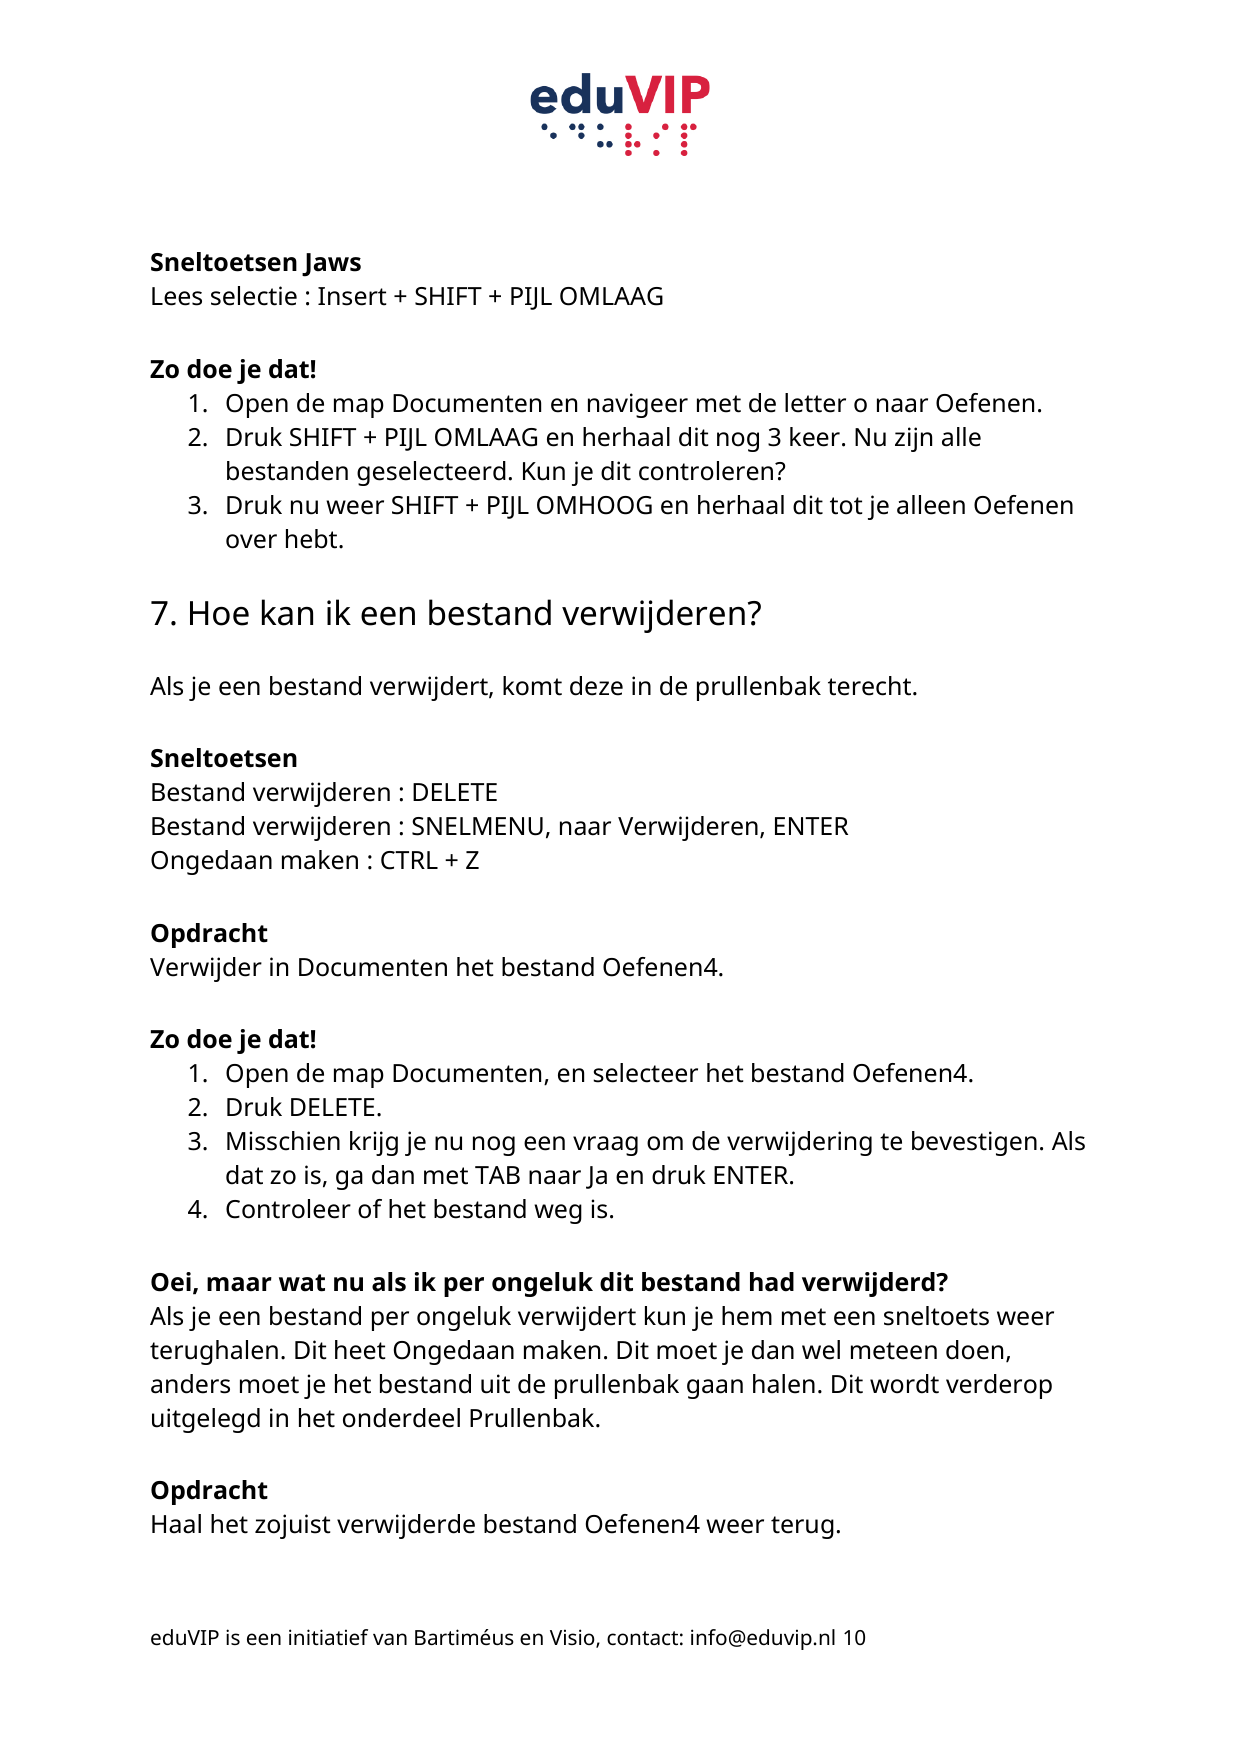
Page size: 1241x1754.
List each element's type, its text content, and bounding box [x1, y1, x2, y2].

subtitle Oei, maar wat nu als ik per ongeluk dit bestand had verwijderd? [150, 1264, 1090, 1298]
list Controleer of het bestand weg is. [187, 1192, 1090, 1226]
list Misschien krijg je nu nog een vraag om de verwijdering te bevestigen. Als dat zo is, ga dan met TAB naar Ja en druk ENTER. [187, 1124, 1090, 1192]
subtitle 7. Hoe kan ik een bestand verwijderen? [150, 590, 1090, 635]
text Lees selectie : Insert + SHIFT + PIJL OMLAAG [150, 279, 1090, 313]
list Druk nu weer SHIFT + PIJL OMHOOG en herhaal dit tot je alleen Oefenen over hebt. [187, 488, 1090, 556]
text Haal het zojuist verwijderde bestand Oefenen4 weer terug. [150, 1507, 1090, 1541]
text Verwijder in Documenten het bestand Oefenen4. [150, 949, 1090, 983]
subtitle Opdracht [150, 915, 1090, 949]
text Bestand verwijderen : SNELMENU, naar Verwijderen, ENTER [150, 809, 1090, 843]
subtitle Zo doe je dat! [150, 1022, 1090, 1056]
picture [530, 73, 710, 156]
subtitle Sneltoetsen [150, 741, 1090, 775]
subtitle Opdracht [150, 1473, 1090, 1507]
list Open de map Documenten en navigeer met de letter o naar Oefenen. [187, 385, 1090, 419]
subtitle Sneltoetsen Jaws [150, 245, 1090, 279]
text Bestand verwijderen : DELETE [150, 775, 1090, 809]
text Ongedaan maken : CTRL + Z [150, 843, 1090, 877]
subtitle Zo doe je dat! [150, 351, 1090, 385]
text Als je een bestand verwijdert, komt deze in de prullenbak terecht. [150, 668, 1090, 703]
text Als je een bestand per ongeluk verwijdert kun je hem met een sneltoets weer terughalen. Dit heet Ongedaan maken. Dit moet je dan wel meteen doen, anders moet je het bestand uit de prullenbak gaan halen. Dit wordt verderop uitgelegd in het onderdeel Prullenbak. [150, 1298, 1090, 1434]
list Open de map Documenten, en selecteer het bestand Oefenen4. [187, 1056, 1090, 1090]
list Druk DELETE. [187, 1090, 1090, 1124]
list Druk SHIFT + PIJL OMLAAG en herhaal dit nog 3 keer. Nu zijn alle bestanden geselecteerd. Kun je dit controleren? [187, 419, 1090, 488]
